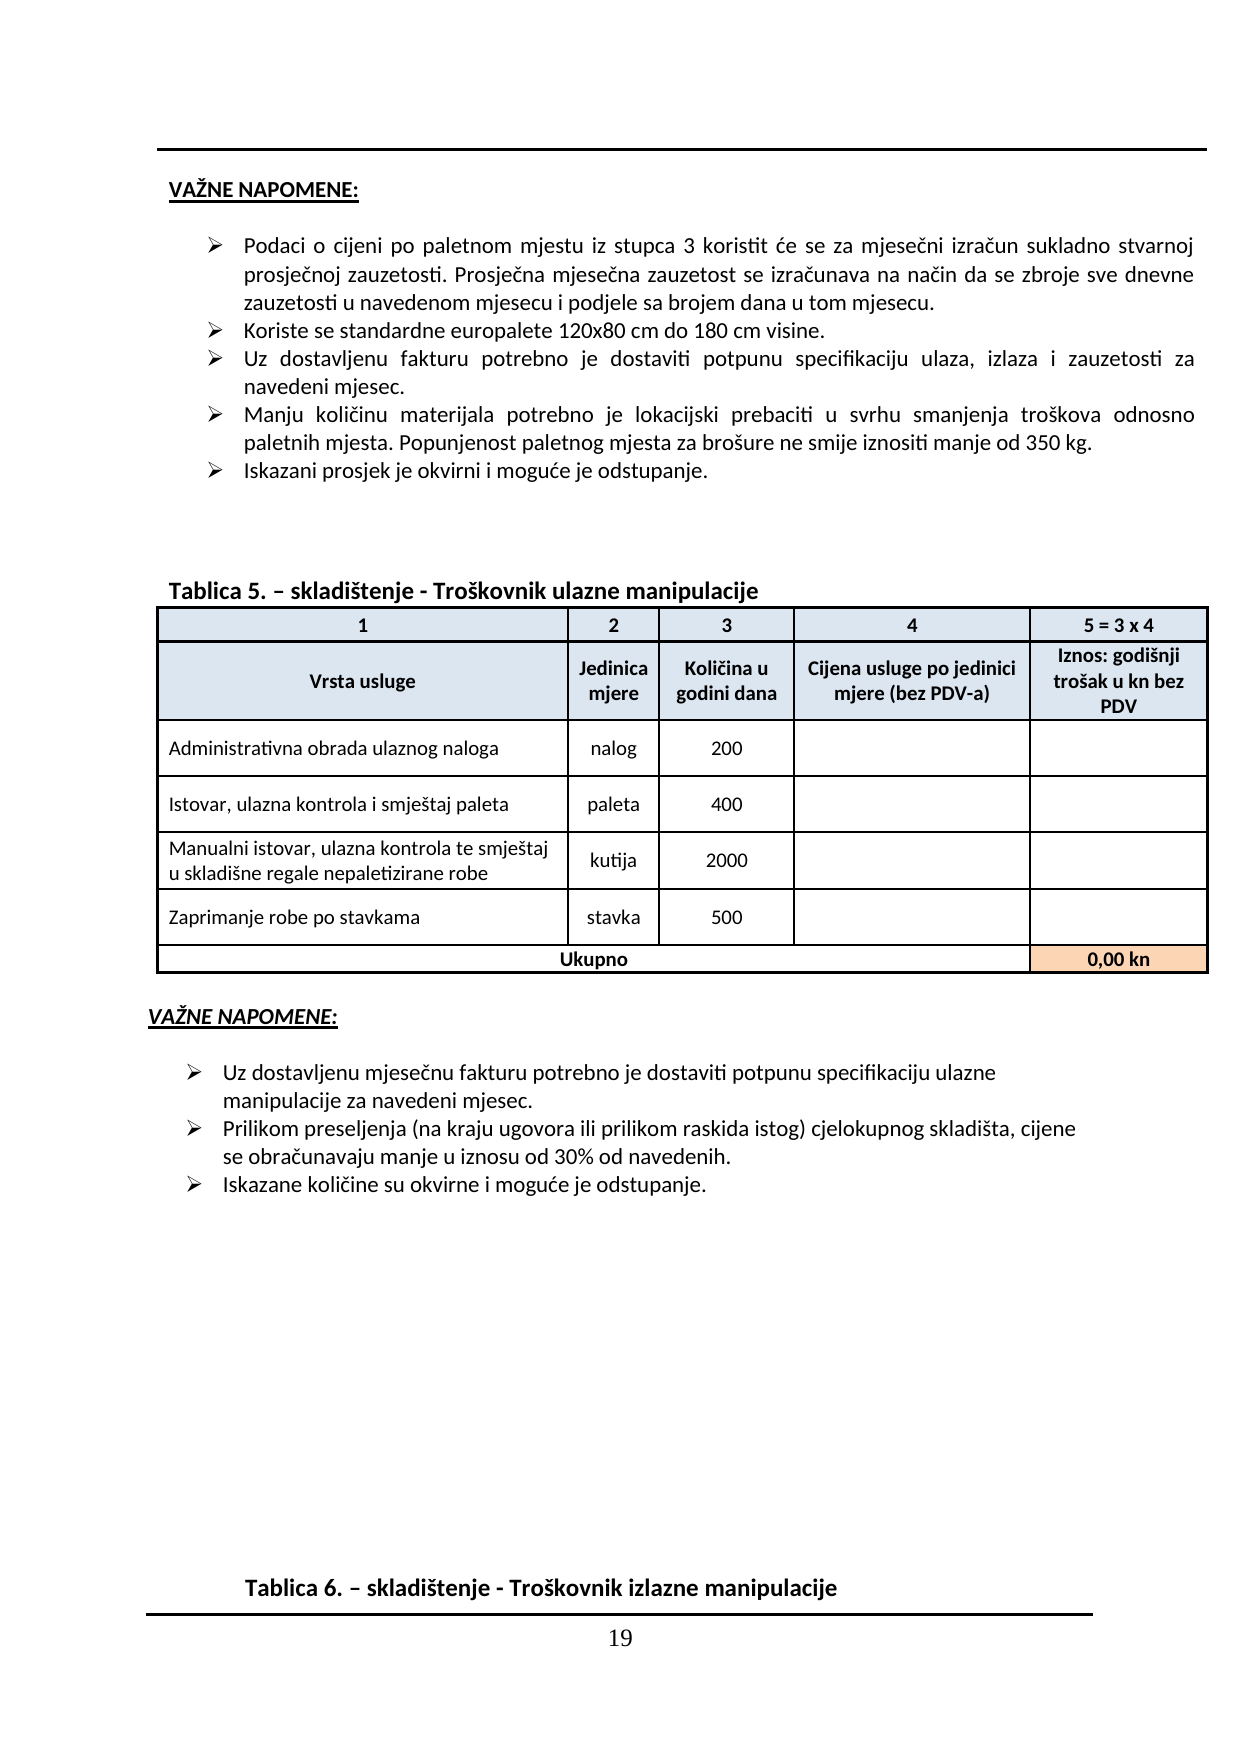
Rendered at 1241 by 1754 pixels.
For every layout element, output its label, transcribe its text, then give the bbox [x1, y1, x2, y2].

table_cell [1031, 833, 1206, 887]
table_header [157, 151, 1207, 606]
table_cell [1031, 777, 1206, 831]
table_header Tablica 6. – skladištenje - Troškovnik izlazne manipulacije [146, 1563, 1093, 1613]
table_cell 5 = 3 x 4 [1031, 609, 1206, 640]
table_cell Iznos: godišnji trošak u kn bez PDV [1031, 643, 1206, 719]
table_cell Ukupno [159, 946, 1029, 971]
table_cell Količina u godini dana [660, 643, 793, 719]
table_cell stavka [569, 890, 658, 944]
table_cell Jedinica mjere [569, 643, 658, 719]
table_cell 400 [660, 777, 793, 831]
table_cell 0,00 kn [1031, 946, 1206, 971]
table_cell Vrsta usluge [159, 643, 567, 719]
table_cell [795, 890, 1029, 944]
table_cell Istovar, ulazna kontrola i smještaj paleta [159, 777, 567, 831]
table_cell 2000 [660, 833, 793, 887]
table_cell 2 [569, 609, 658, 640]
table_cell Manualni istovar, ulazna kontrola te smještaj u skladišne regale nepaletizirane robe [159, 833, 567, 887]
table_cell [795, 721, 1029, 775]
list Prilikom preseljenja (na kraju ugovora ili prilikom raskida istog) cjelokupnog skladišta, cijene se obračunavaju manje u iznosu od 30% od navedenih. [185, 1114, 1093, 1170]
table_cell [1031, 721, 1206, 775]
table_cell 4 [795, 609, 1029, 640]
table_cell Administrativna obrada ulaznog naloga [159, 721, 567, 775]
list Uz dostavljenu mjesečnu fakturu potrebno je dostaviti potpunu specifikaciju ulazne manipulacije za navedeni mjesec. [185, 1058, 1093, 1114]
table_cell Cijena usluge po jedinici mjere (bez PDV-a) [795, 643, 1029, 719]
table_cell 500 [660, 890, 793, 944]
table_cell Zaprimanje robe po stavkama [159, 890, 567, 944]
table_cell nalog [569, 721, 658, 775]
table_cell [795, 777, 1029, 831]
table_cell 3 [660, 609, 793, 640]
list Iskazane količine su okvirne i moguće je odstupanje. [185, 1170, 1093, 1198]
table_cell [1031, 890, 1206, 944]
table_cell paleta [569, 777, 658, 831]
table_cell 200 [660, 721, 793, 775]
table_cell 1 [159, 609, 567, 640]
text VAŽNE NAPOMENE: [148, 1002, 1093, 1030]
table_cell [795, 833, 1029, 887]
table_cell kutija [569, 833, 658, 887]
